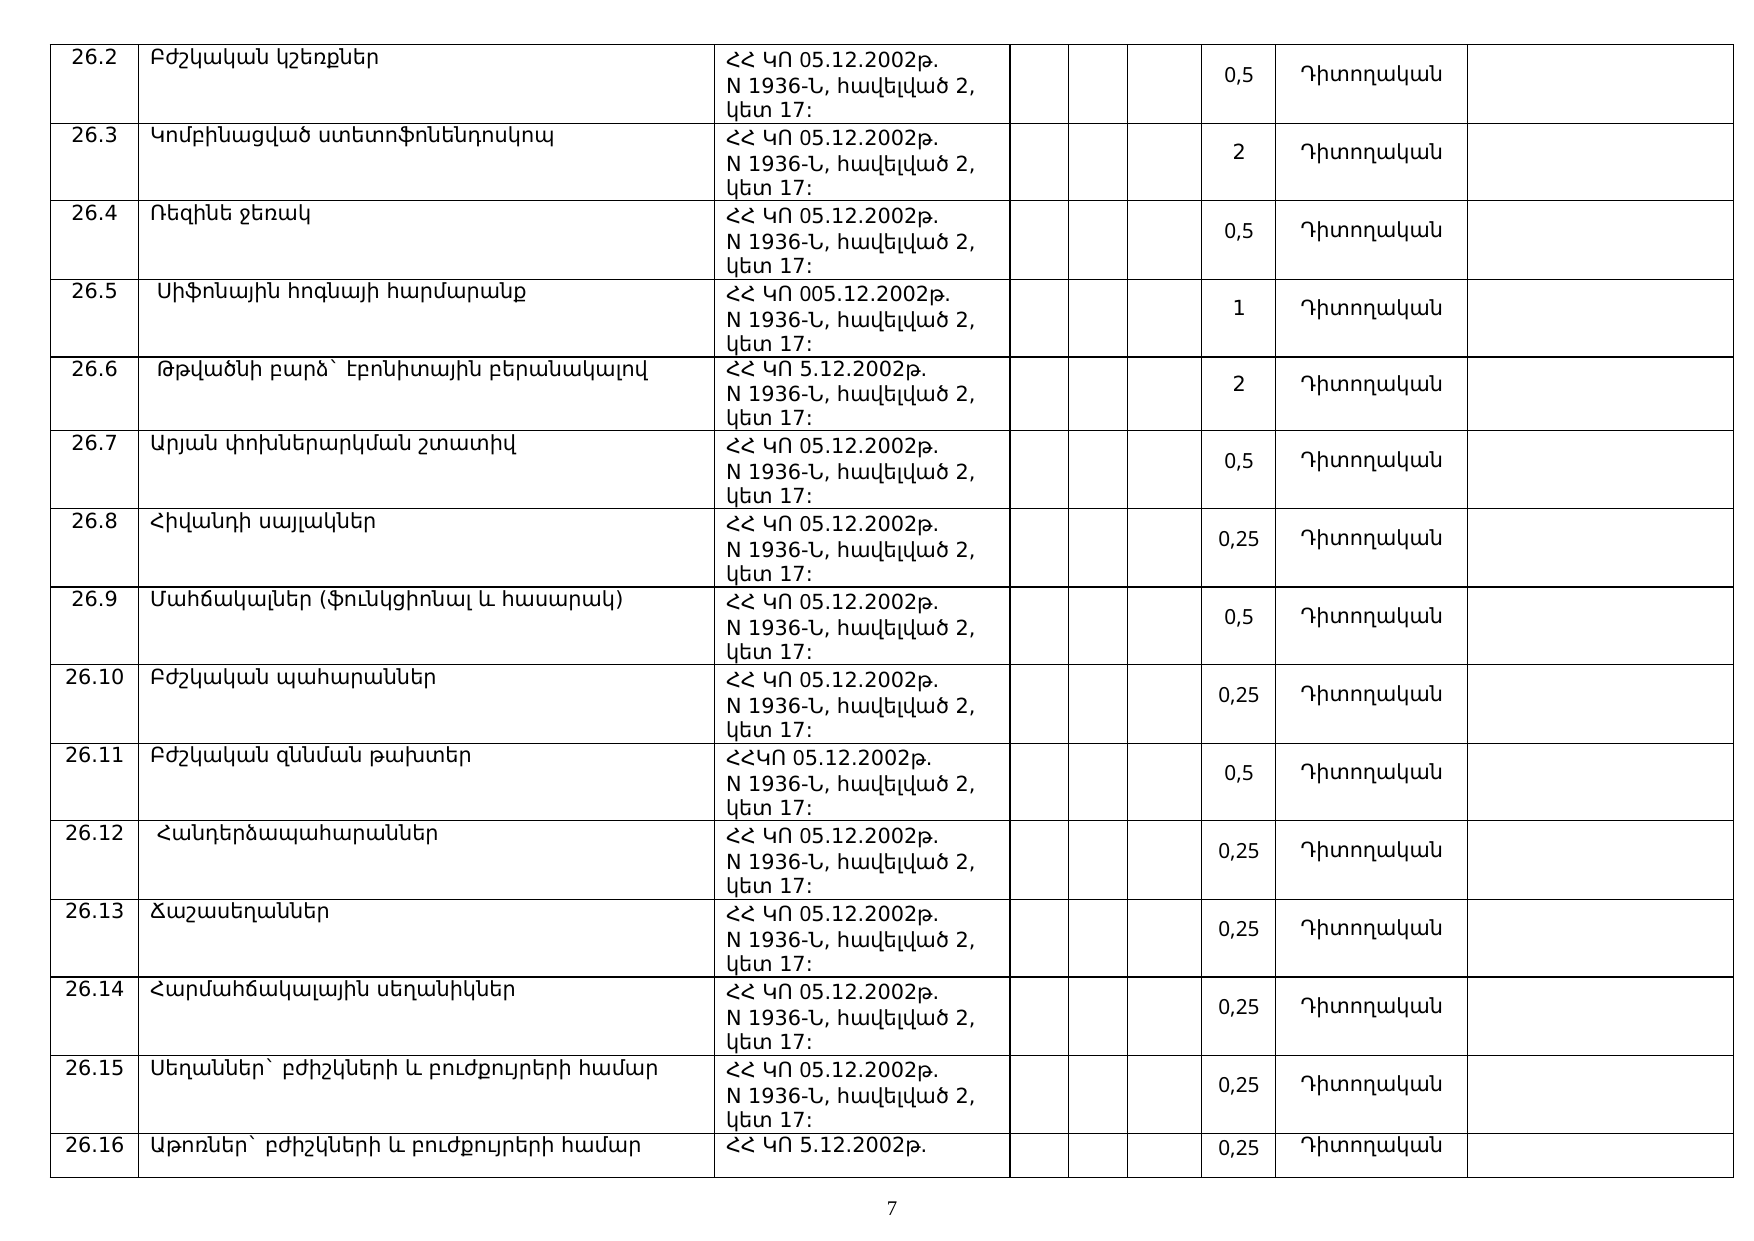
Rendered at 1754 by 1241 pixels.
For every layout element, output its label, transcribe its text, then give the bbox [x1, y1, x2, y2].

table_cell 0,25 [1202, 978, 1275, 1054]
table_cell Հանդերձապահարաններ [139, 821, 714, 898]
table_cell [1468, 744, 1733, 820]
table_cell [1468, 900, 1733, 976]
table_cell [1069, 431, 1127, 508]
table_cell [1128, 1134, 1201, 1177]
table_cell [715, 1134, 1009, 1177]
table_cell 26.7 [51, 431, 138, 508]
table_cell Դիտողական [1276, 280, 1467, 356]
table_cell [1468, 431, 1733, 508]
table_cell Հարմահճակալային սեղանիկներ [139, 978, 714, 1054]
table_cell Դիտողական [1276, 358, 1467, 430]
table_cell Դիտողական [1276, 821, 1467, 898]
table_cell Դիտողական [1276, 1134, 1467, 1177]
table_cell 26.15 [51, 1056, 138, 1132]
table_cell Հիվանդի սայլակներ [139, 509, 714, 586]
table_cell [1468, 821, 1733, 898]
table_cell 26.12 [51, 821, 138, 898]
table_cell [1069, 45, 1127, 122]
table_cell 0,5 [1202, 744, 1275, 820]
table_cell 26.8 [51, 509, 138, 586]
table_cell [1011, 124, 1068, 200]
table_cell 2 [1202, 358, 1275, 430]
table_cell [715, 124, 1009, 200]
table_cell Բժշկական զննման թախտեր [139, 744, 714, 820]
table_cell [1069, 358, 1127, 430]
table_cell [1128, 509, 1201, 586]
table_cell ՀՀ ԿՈ 05.12.2002թ. N 1936-Ն, հավելված 2, կետ 17: [715, 201, 1009, 278]
table_cell Դիտողական [1276, 900, 1467, 976]
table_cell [139, 1134, 714, 1177]
table_cell [1011, 978, 1068, 1054]
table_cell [715, 45, 1009, 122]
table_cell ՀՀ ԿՈ 05.12.2002թ. N 1936-Ն, հավելված 2, կետ 17: [715, 431, 1009, 508]
table_cell Դիտողական [1276, 509, 1467, 586]
table_cell [1069, 900, 1127, 976]
table_cell [1468, 124, 1733, 200]
table_cell Դիտողական [1276, 45, 1467, 122]
table_cell [1128, 900, 1201, 976]
table_cell [1069, 201, 1127, 278]
table_cell 26.5 [51, 280, 138, 356]
table_cell [1069, 280, 1127, 356]
table_cell 0,25 [1202, 821, 1275, 898]
table_cell Ռեզինե ջեռակ [139, 201, 714, 278]
table_cell [1468, 509, 1733, 586]
table_cell 2 [1202, 124, 1275, 200]
table_cell [1128, 1056, 1201, 1132]
table_cell [1011, 665, 1068, 742]
table_cell 26.9 [51, 588, 138, 664]
table_cell [1128, 280, 1201, 356]
table_cell [1468, 45, 1733, 122]
table_cell Դիտողական [1276, 588, 1467, 664]
table_cell Դիտողական [1276, 431, 1467, 508]
table_cell Բժշկական կշեռքներ [139, 45, 714, 122]
table_cell 26.3 [51, 124, 138, 200]
table_cell ՀՀ ԿՈ 05.12.2002թ. N 1936-Ն, հավելված 2, կետ 17: [715, 509, 1009, 586]
table_cell ՀՀ ԿՈ 005.12.2002թ. N 1936-Ն, հավելված 2, կետ 17: [715, 280, 1009, 356]
table_cell [1011, 744, 1068, 820]
table_cell [1011, 821, 1068, 898]
table_cell ՀՀ ԿՈ 05.12.2002թ. N 1936-Ն, հավելված 2, կետ 17: [715, 978, 1009, 1054]
table_cell 26.14 [51, 978, 138, 1054]
table_cell [1011, 201, 1068, 278]
table_cell [1011, 1134, 1068, 1177]
table_cell 26.13 [51, 900, 138, 976]
table_cell [1128, 978, 1201, 1054]
table_cell [1069, 509, 1127, 586]
table_cell Կոմբինացված ստետոֆոնենդոսկոպ [139, 124, 714, 200]
table_cell [1069, 124, 1127, 200]
table_cell Դիտողական [1276, 124, 1467, 200]
table_cell 0,5 [1202, 431, 1275, 508]
table_cell ՀՀԿՈ 05.12.2002թ. N 1936-Ն, հավելված 2, կետ 17: [715, 744, 1009, 820]
table_cell [1468, 1056, 1733, 1132]
table_cell Դիտողական [1276, 665, 1467, 742]
table_cell 0,5 [1202, 45, 1275, 122]
table_cell [1128, 431, 1201, 508]
table_cell Ճաշասեղաններ [139, 900, 714, 976]
table_cell [1468, 588, 1733, 664]
table_cell [1468, 1134, 1733, 1177]
table_cell [1468, 280, 1733, 356]
table_cell [1011, 358, 1068, 430]
table_cell [1128, 358, 1201, 430]
table_cell [1468, 665, 1733, 742]
table_cell [1069, 821, 1127, 898]
table_cell [1011, 431, 1068, 508]
table_cell 1 [1202, 280, 1275, 356]
table_cell [1069, 1056, 1127, 1132]
table_cell [1128, 588, 1201, 664]
table_cell 0,5 [1202, 201, 1275, 278]
table_cell [1069, 978, 1127, 1054]
table_cell [1468, 201, 1733, 278]
table_cell 26.11 [51, 744, 138, 820]
table_cell Դիտողական [1276, 201, 1467, 278]
table_cell [1069, 665, 1127, 742]
table_cell 26.6 [51, 358, 138, 430]
table_cell Դիտողական [1276, 978, 1467, 1054]
table_cell Թթվածնի բարձ` էբոնիտային բերանակալով [139, 358, 714, 430]
table_cell 0,5 [1202, 588, 1275, 664]
table_cell ՀՀ ԿՈ 05.12.2002թ. N 1936-Ն, հավելված 2, կետ 17: [715, 821, 1009, 898]
table_cell [1128, 45, 1201, 122]
table_cell 0,25 [1202, 665, 1275, 742]
table_cell [1128, 665, 1201, 742]
table_cell Դիտողական [1276, 1056, 1467, 1132]
table_cell 0,25 [1202, 900, 1275, 976]
table_cell 0,25 [1202, 509, 1275, 586]
table_cell 26.4 [51, 201, 138, 278]
table_cell Մահճակալներ (ֆունկցիոնալ և հասարակ) [139, 588, 714, 664]
table_cell [1011, 509, 1068, 586]
table_cell 26.10 [51, 665, 138, 742]
table_cell [1128, 124, 1201, 200]
table_cell [1128, 821, 1201, 898]
table_cell [1011, 45, 1068, 122]
table_cell Սեղաններ` բժիշկների և բուժքույրերի համար [139, 1056, 714, 1132]
table_cell Սիֆոնային հոգնայի հարմարանք [139, 280, 714, 356]
table_cell [1011, 280, 1068, 356]
table_cell Բժշկական պահարաններ [139, 665, 714, 742]
table_cell [1128, 744, 1201, 820]
table_cell ՀՀ ԿՈ 05.12.2002թ. N 1936-Ն, հավելված 2, կետ 17: [715, 1056, 1009, 1132]
table_cell ՀՀ ԿՈ 5.12.2002թ. N 1936-Ն, հավելված 2, կետ 17: [715, 358, 1009, 430]
table_cell [1069, 588, 1127, 664]
table_cell [1069, 744, 1127, 820]
table_cell [1128, 201, 1201, 278]
table_cell 0,25 [1202, 1134, 1275, 1177]
table_cell [1011, 900, 1068, 976]
table_cell [1468, 978, 1733, 1054]
table_cell ՀՀ ԿՈ 05.12.2002թ. N 1936-Ն, հավելված 2, կետ 17: [715, 900, 1009, 976]
table_cell ՀՀ ԿՈ 05.12.2002թ. N 1936-Ն, հավելված 2, կետ 17: [715, 588, 1009, 664]
table_cell Դիտողական [1276, 744, 1467, 820]
table_cell ՀՀ ԿՈ 05.12.2002թ. N 1936-Ն, հավելված 2, կետ 17: [715, 665, 1009, 742]
table_cell [1468, 358, 1733, 430]
table_cell 26.2 [51, 45, 138, 122]
table_cell [1011, 1056, 1068, 1132]
table_cell 0,25 [1202, 1056, 1275, 1132]
table_cell [1011, 588, 1068, 664]
table_cell 26.16 [51, 1134, 138, 1177]
table_cell Արյան փոխներարկման շտատիվ [139, 431, 714, 508]
table_cell [1069, 1134, 1127, 1177]
